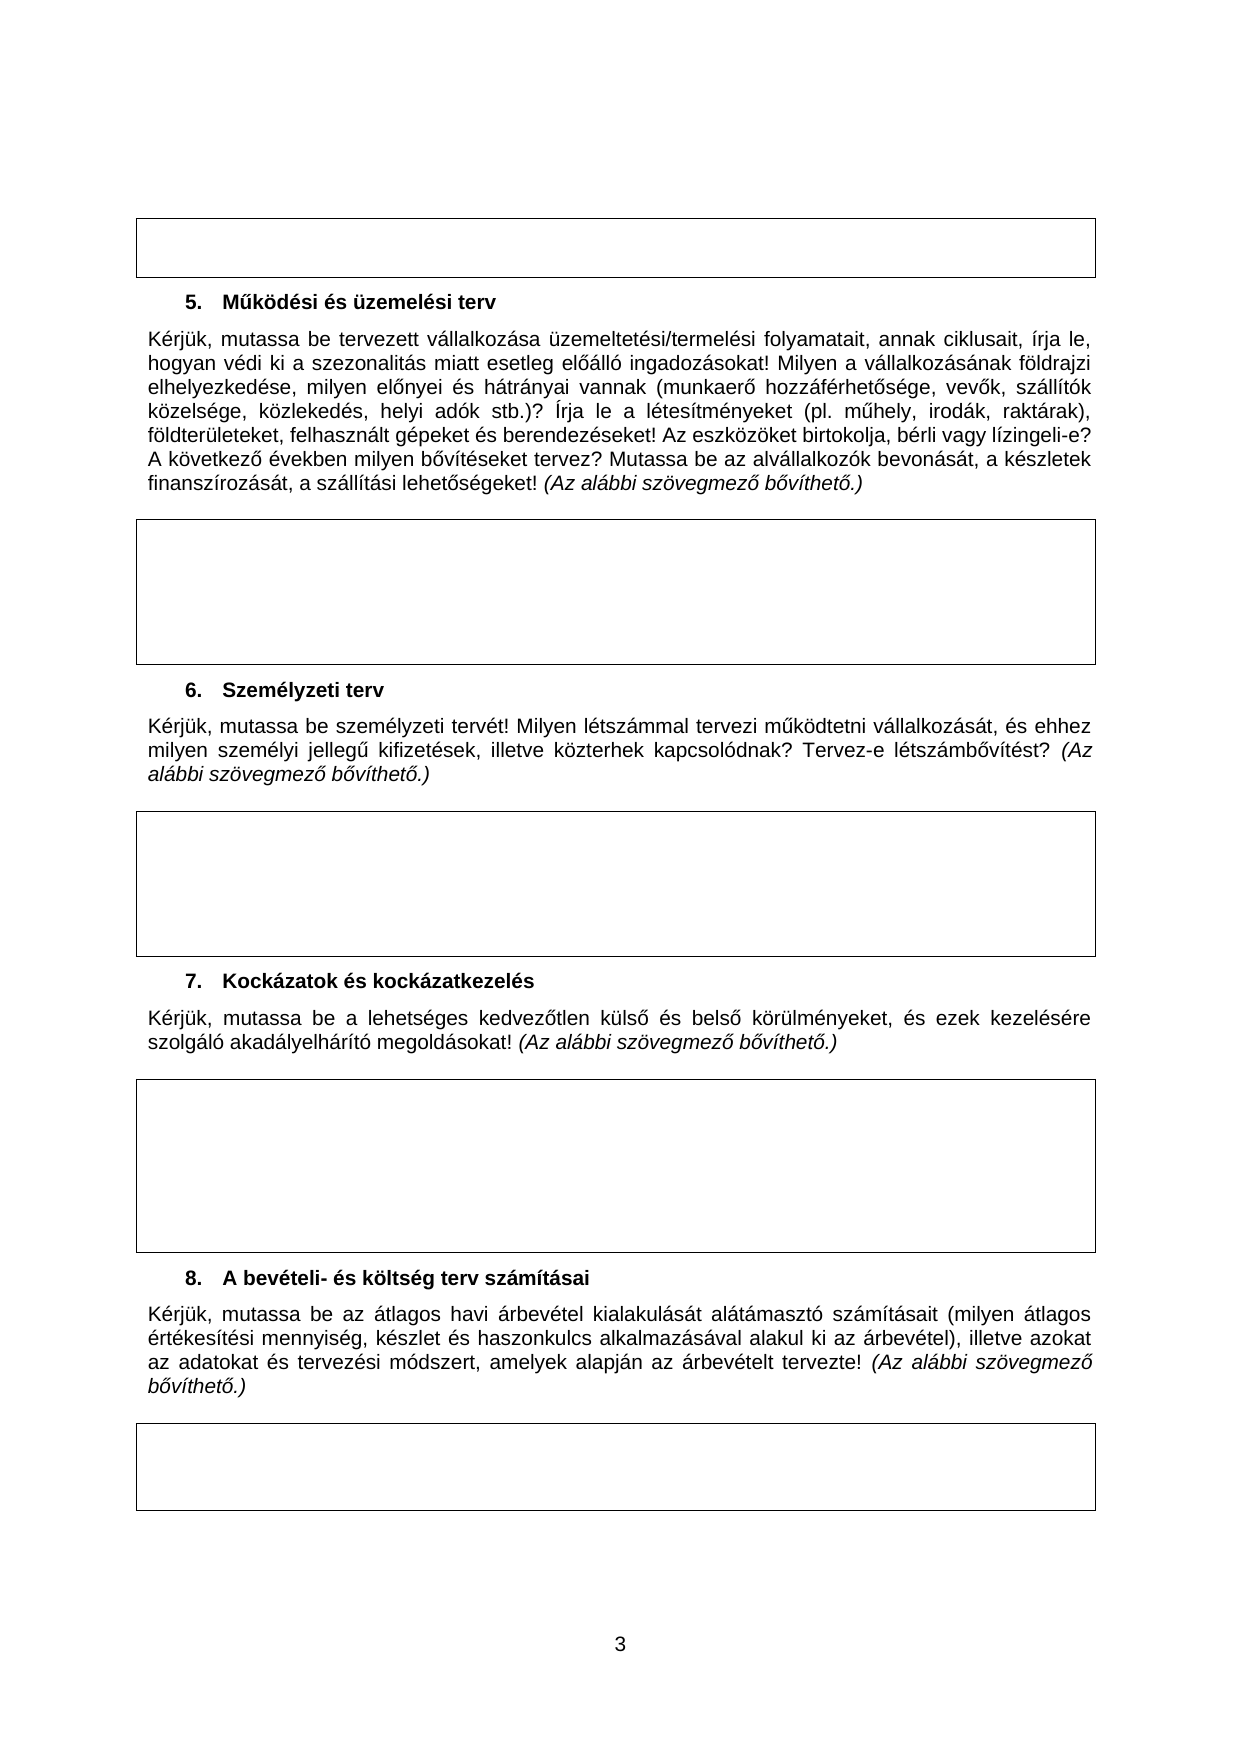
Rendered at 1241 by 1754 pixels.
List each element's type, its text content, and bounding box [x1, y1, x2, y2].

text Kérjük, mutassa be tervezett vállalkozása üzemeltetési/termelési folyamatait, annak ciklusait, írja le, hogyan védi ki a szezonalitás miatt esetleg előálló ingadozásokat! Milyen a vállalkozásának földrajzi elhelyezkedése, milyen előnyei és hátrányai vannak (munkaerő hozzáférhetősége, vevők, szállítók közelsége, közlekedés, helyi adók stb.)? Írja le a létesítményeket (pl. műhely, irodák, raktárak), földterületeket, felhasznált gépeket és berendezéseket! Az eszközöket birtokolja, bérli vagy lízingeli-e? A következő években milyen bővítéseket tervez? Mutassa be az alvállalkozók bevonását, a készletek finanszírozását, a szállítási lehetőségeket! (Az alábbi szövegmező bővíthető.) [148, 327, 1092, 494]
table_header [137, 520, 1095, 664]
subtitle Személyzeti terv [185, 678, 1092, 702]
table_header [137, 1080, 1095, 1252]
subtitle Működési és üzemelési terv [185, 290, 1092, 314]
table_header [137, 812, 1095, 956]
table_header [137, 219, 1095, 277]
text Kérjük, mutassa be személyzeti tervét! Milyen létszámmal tervezi működtetni vállalkozását, és ehhez milyen személyi jellegű kifizetések, illetve közterhek kapcsolódnak? Tervez-e létszámbővítést? (Az alábbi szövegmező bővíthető.) [148, 714, 1092, 786]
table_header [137, 1424, 1095, 1510]
subtitle Kockázatok és kockázatkezelés [185, 969, 1092, 993]
subtitle A bevételi- és költség terv számításai [185, 1266, 1092, 1290]
text Kérjük, mutassa be az átlagos havi árbevétel kialakulását alátámasztó számításait (milyen átlagos értékesítési mennyiség, készlet és haszonkulcs alkalmazásával alakul ki az árbevétel), illetve azokat az adatokat és tervezési módszert, amelyek alapján az árbevételt tervezte! (Az alábbi szövegmező bővíthető.) [148, 1302, 1092, 1398]
text Kérjük, mutassa be a lehetséges kedvezőtlen külső és belső körülményeket, és ezek kezelésére szolgáló akadályelhárító megoldásokat! (Az alábbi szövegmező bővíthető.) [148, 1006, 1092, 1054]
